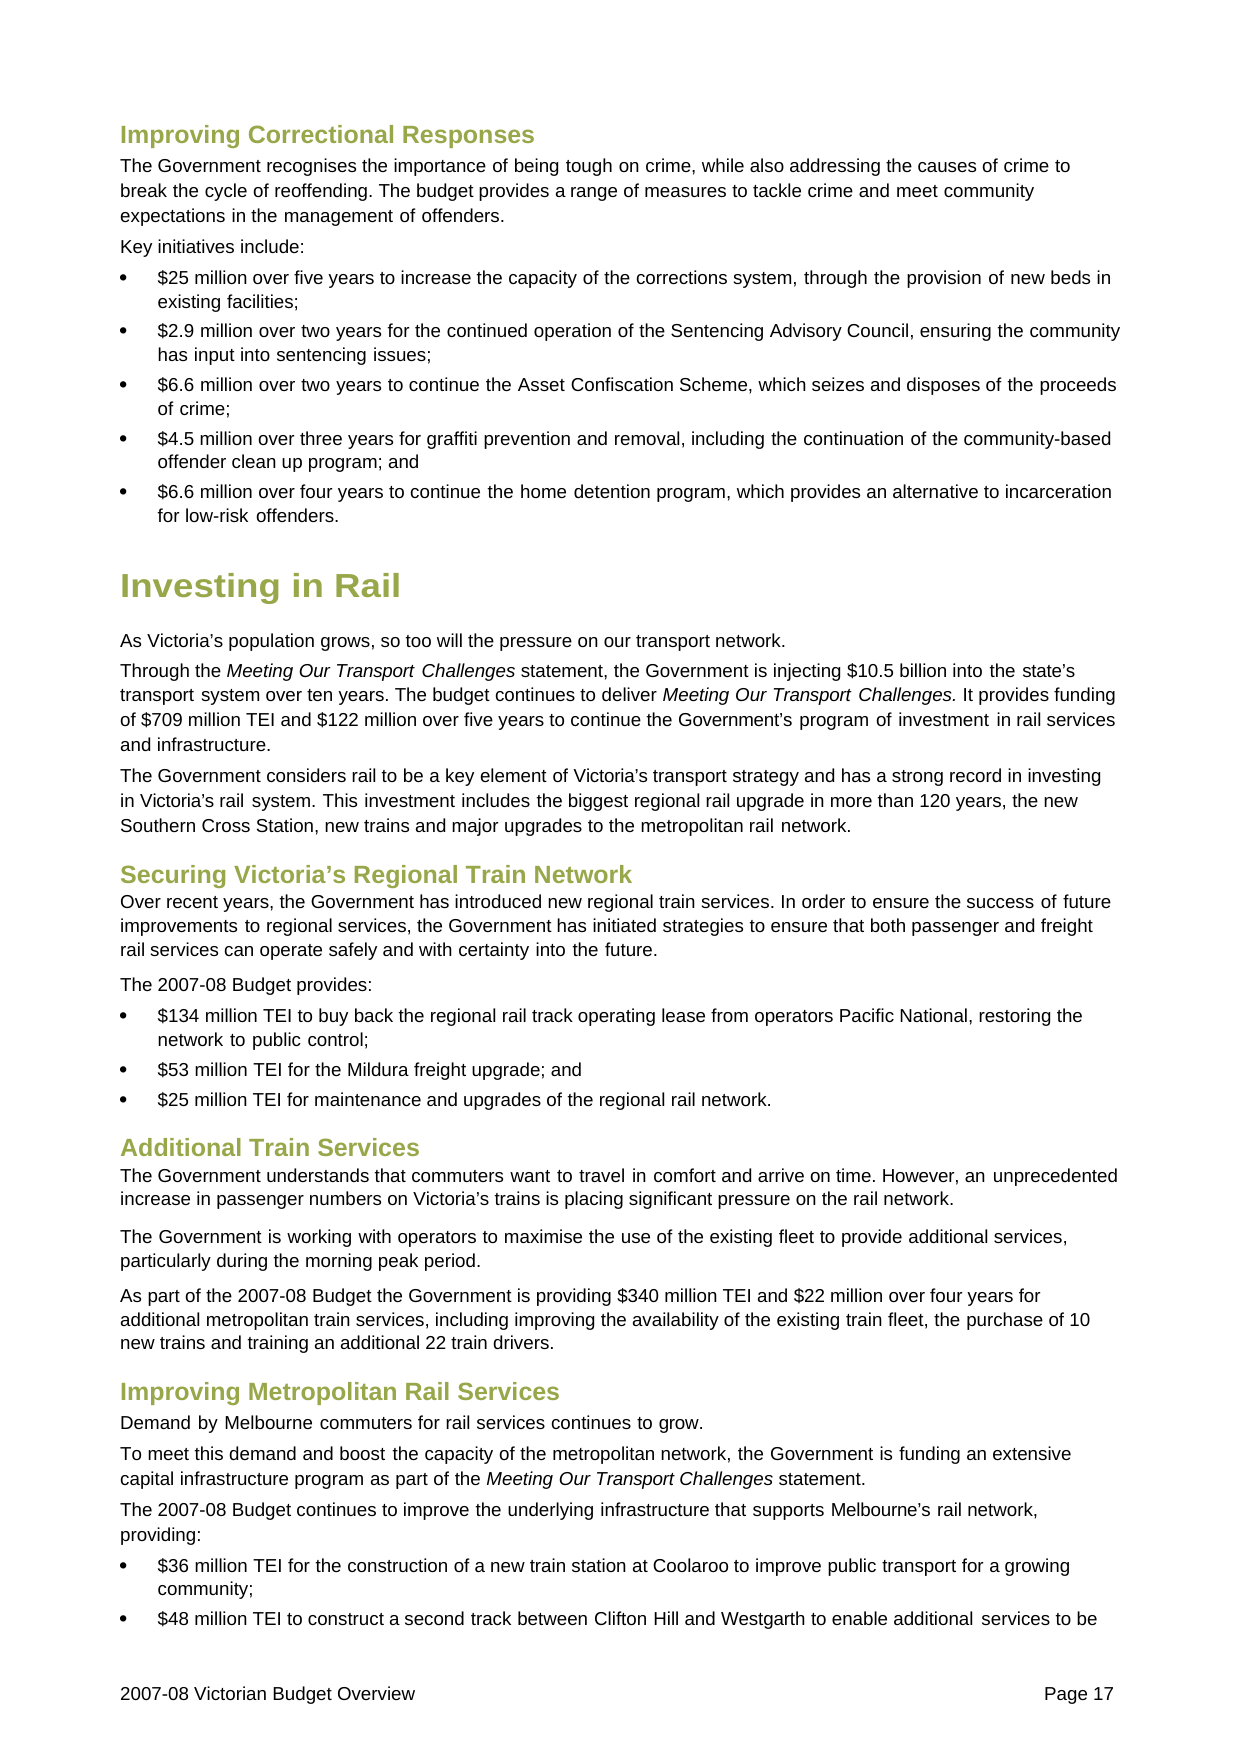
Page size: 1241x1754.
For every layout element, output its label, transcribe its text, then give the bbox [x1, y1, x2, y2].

subtitle Improving Correctional Responses [120, 120, 1120, 149]
list $53 million TEI for the Mildura freight upgrade; and [120, 1059, 1120, 1080]
text Over recent years, the Government has introduced new regional train services. In order to ensure the success of future improvements to regional services, the Government has initiated strategies to ensure that both passenger and freight rail services can operate safely and with certainty into the future. [120, 891, 1120, 960]
subtitle Improving Metropolitan Rail Services [120, 1377, 1120, 1405]
text Demand by Melbourne commuters for rail services continues to grow. [120, 1412, 1120, 1433]
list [120, 1608, 1120, 1630]
text The 2007-08 Budget provides: [120, 974, 1120, 996]
text To meet this demand and boost the capacity of the metropolitan network, the Government is funding an extensive capital infrastructure program as part of the Meeting Our Transport Challenges statement. [120, 1443, 1120, 1489]
list $36 million TEI for the construction of a new train station at Coolaroo to improve public transport for a growing community; [120, 1554, 1120, 1600]
subtitle Investing in Rail [120, 566, 1120, 604]
text The Government is working with operators to maximise the use of the existing ﬂeet to provide additional services, particularly during the morning peak period. [120, 1226, 1120, 1271]
list $25 million TEI for maintenance and upgrades of the regional rail network. [120, 1089, 1120, 1110]
list $25 million over ﬁve years to increase the capacity of the corrections system, through the provision of new beds in existing facilities; [120, 267, 1120, 312]
list $2.9 million over two years for the continued operation of the Sentencing Advisory Council, ensuring the community has input into sentencing issues; [120, 320, 1120, 366]
text The 2007-08 Budget continues to improve the underlying infrastructure that supports Melbourne’s rail network, providing: [120, 1498, 1120, 1545]
subtitle Securing Victoria’s Regional Train Network [120, 860, 1120, 889]
subtitle Additional Train Services [120, 1133, 1120, 1162]
text Through the Meeting Our Transport Challenges statement, the Government is injecting $10.5 billion into the state’s transport system over ten years. The budget continues to deliver Meeting Our Transport Challenges. It provides funding of $709 million TEI and $122 million over ﬁve years to continue the Government’s program of investment in rail services and infrastructure. [120, 659, 1120, 755]
list $6.6 million over four years to continue the home detention program, which provides an alternative to incarceration for low-risk offenders. [120, 481, 1120, 527]
text The Government considers rail to be a key element of Victoria’s transport strategy and has a strong record in investing in Victoria’s rail system. This investment includes the biggest regional rail upgrade in more than 120 years, the new Southern Cross Station, new trains and major upgrades to the metropolitan rail network. [120, 765, 1120, 836]
text The Government understands that commuters want to travel in comfort and arrive on time. However, an unprecedented increase in passenger numbers on Victoria’s trains is placing signiﬁcant pressure on the rail network. [120, 1164, 1120, 1210]
text The Government recognises the importance of being tough on crime, while also addressing the causes of crime to break the cycle of reoffending. The budget provides a range of measures to tackle crime and meet community expectations in the management of offenders. [120, 155, 1120, 226]
text As Victoria’s population grows, so too will the pressure on our transport network. [120, 629, 1120, 651]
text As part of the 2007-08 Budget the Government is providing $340 million TEI and $22 million over four years for additional metropolitan train services, including improving the availability of the existing train ﬂeet, the purchase of 10 new trains and training an additional 22 train drivers. [120, 1285, 1120, 1354]
list $6.6 million over two years to continue the Asset Conﬁscation Scheme, which seizes and disposes of the proceeds of crime; [120, 374, 1120, 419]
list $4.5 million over three years for grafﬁti prevention and removal, including the continuation of the community-based offender clean up program; and [120, 428, 1120, 473]
text Key initiatives include: [120, 236, 1120, 257]
list $134 million TEI to buy back the regional rail track operating lease from operators Paciﬁc National, restoring the network to public control; [120, 1005, 1120, 1050]
